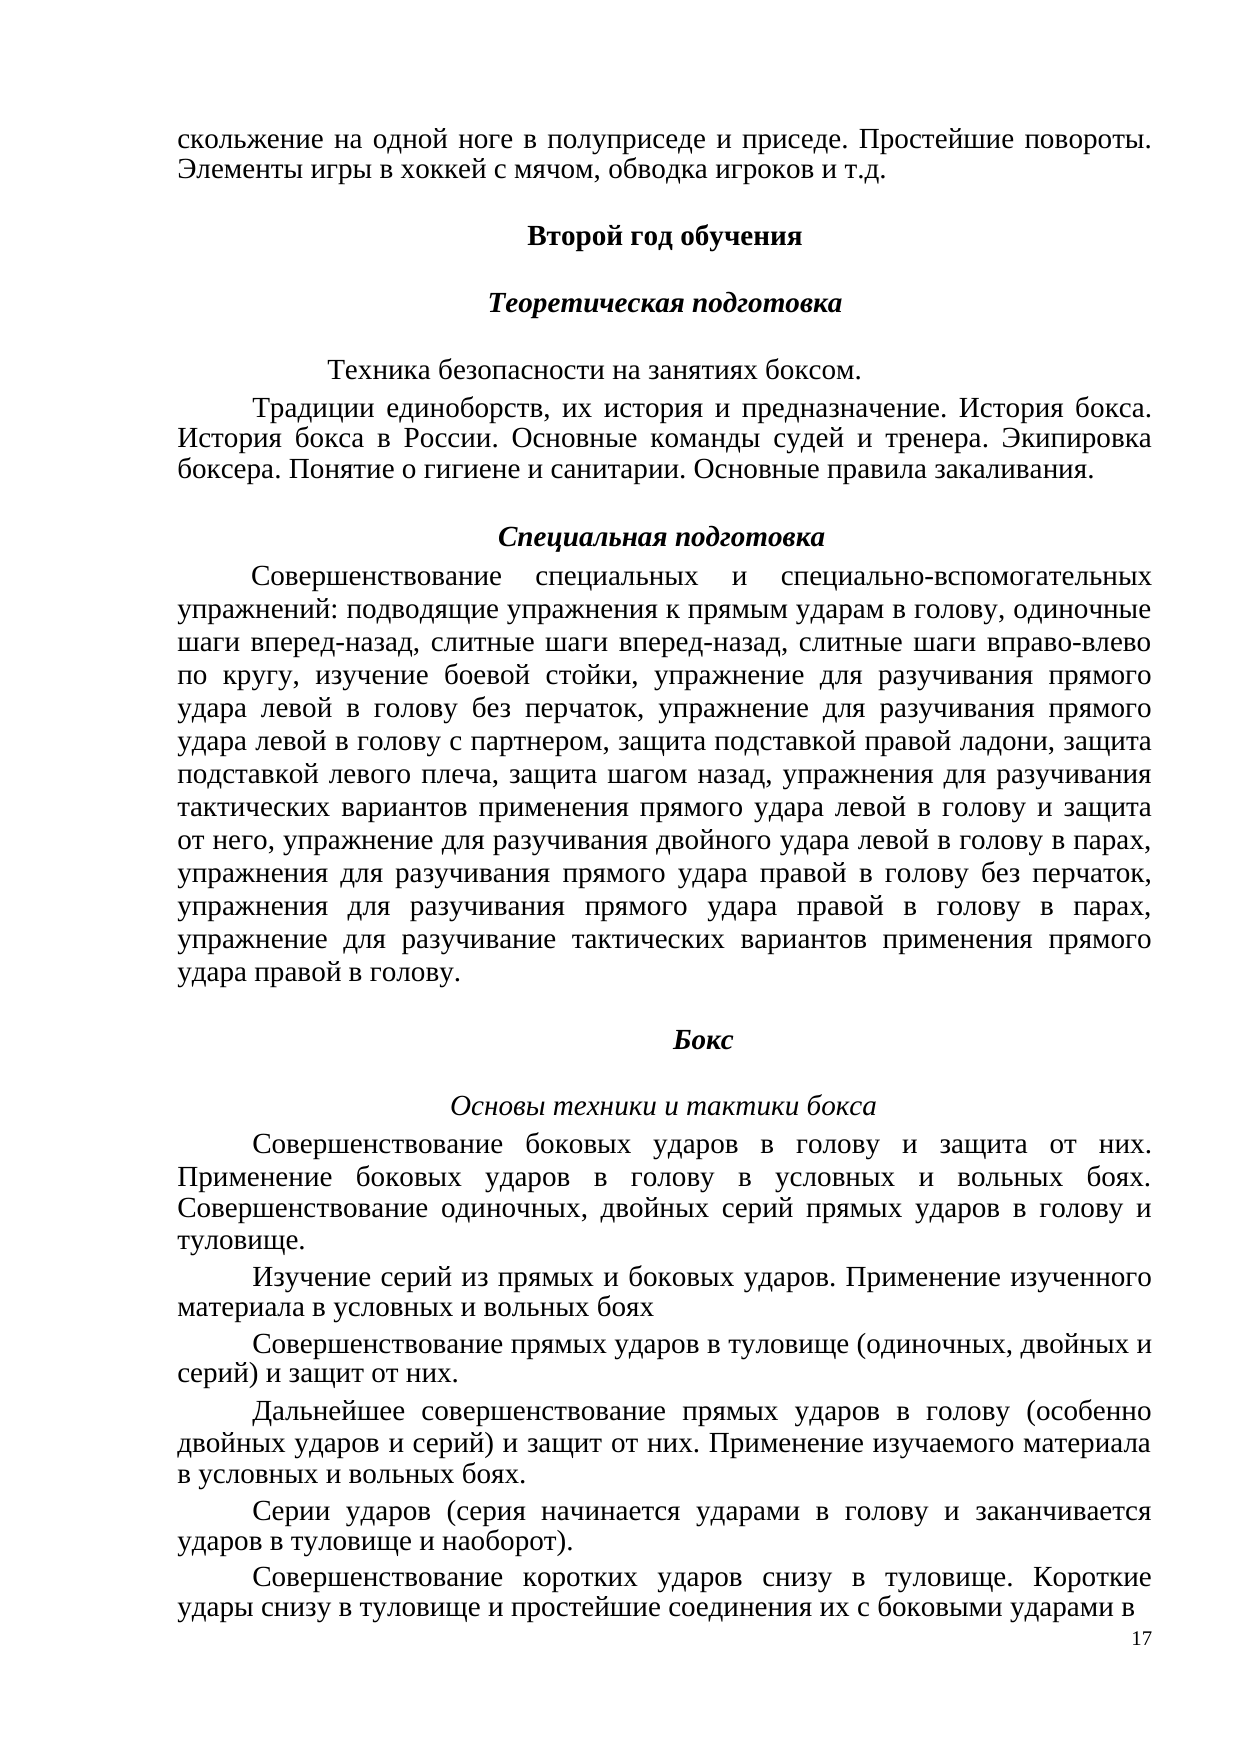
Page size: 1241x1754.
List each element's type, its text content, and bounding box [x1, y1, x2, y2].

text Совершенствование боковых ударов в голову и защита от них. Применение боковых ударов в голову в условных и вольных боях. Совершенствование одиночных, двойных серий прямых ударов в голову и туловище. [177, 1128, 1153, 1256]
text Изучение серий из прямых и боковых ударов. Применение изученного материала в условных и вольных боях [177, 1263, 1153, 1322]
text Совершенствование прямых ударов в туловище (одиночных, двойных и серий) и защит от них. [177, 1329, 1153, 1389]
text Второй год обучения [527, 218, 1153, 252]
text 17 [1131, 1626, 1153, 1650]
text Совершенствование коротких ударов снизу в туловище. Короткие удары снизу в туловище и простейшие соединения их с боковыми ударами в [177, 1563, 1153, 1623]
text Специальная подготовка [498, 519, 1153, 553]
text Бокс [673, 1022, 1153, 1056]
text Серии ударов (серия начинается ударами в голову и заканчивается ударов в туловище и наоборот). [177, 1496, 1153, 1556]
text Теоретическая подготовка [487, 286, 1153, 319]
text скольжение на одной ноге в полуприседе и приседе. Простейшие повороты. Элементы игры в хоккей с мячом, обводка игроков и т.д. [177, 124, 1153, 184]
text Традиции единоборств, их история и предназначение. История бокса. История бокса в России. Основные команды судей и тренера. Экипировка боксера. Понятие о гигиене и санитарии. Основные правила закаливания. [177, 392, 1153, 485]
text Техника безопасности на занятиях боксом. [327, 352, 1153, 386]
text Основы техники и тактики бокса [450, 1088, 1153, 1122]
text Дальнейшее совершенствование прямых ударов в голову (особенно двойных ударов и серий) и защит от них. Применение изучаемого материала в условных и вольных боях. [177, 1396, 1153, 1489]
text Совершенствование специальных и специально-вспомогательных упражнений: подводящие упражнения к прямым ударам в голову, одиночные шаги вперед-назад, слитные шаги вперед-назад, слитные шаги вправо-влево по кругу, изучение боевой стойки, упражнение для разучивания прямого удара левой в голову без перчаток, упражнение для разучивания прямого удара левой в голову с партнером, защита подставкой правой ладони, защита подставкой левого плеча, защита шагом назад, упражнения для разучивания тактических вариантов применения прямого удара левой в голову и защита от него, упражнение для разучивания двойного удара левой в голову в парах, упражнения для разучивания прямого удара правой в голову без перчаток, упражнения для разучивания прямого удара правой в голову в парах, упражнение для разучивание тактических вариантов применения прямого удара правой в голову. [177, 559, 1153, 987]
